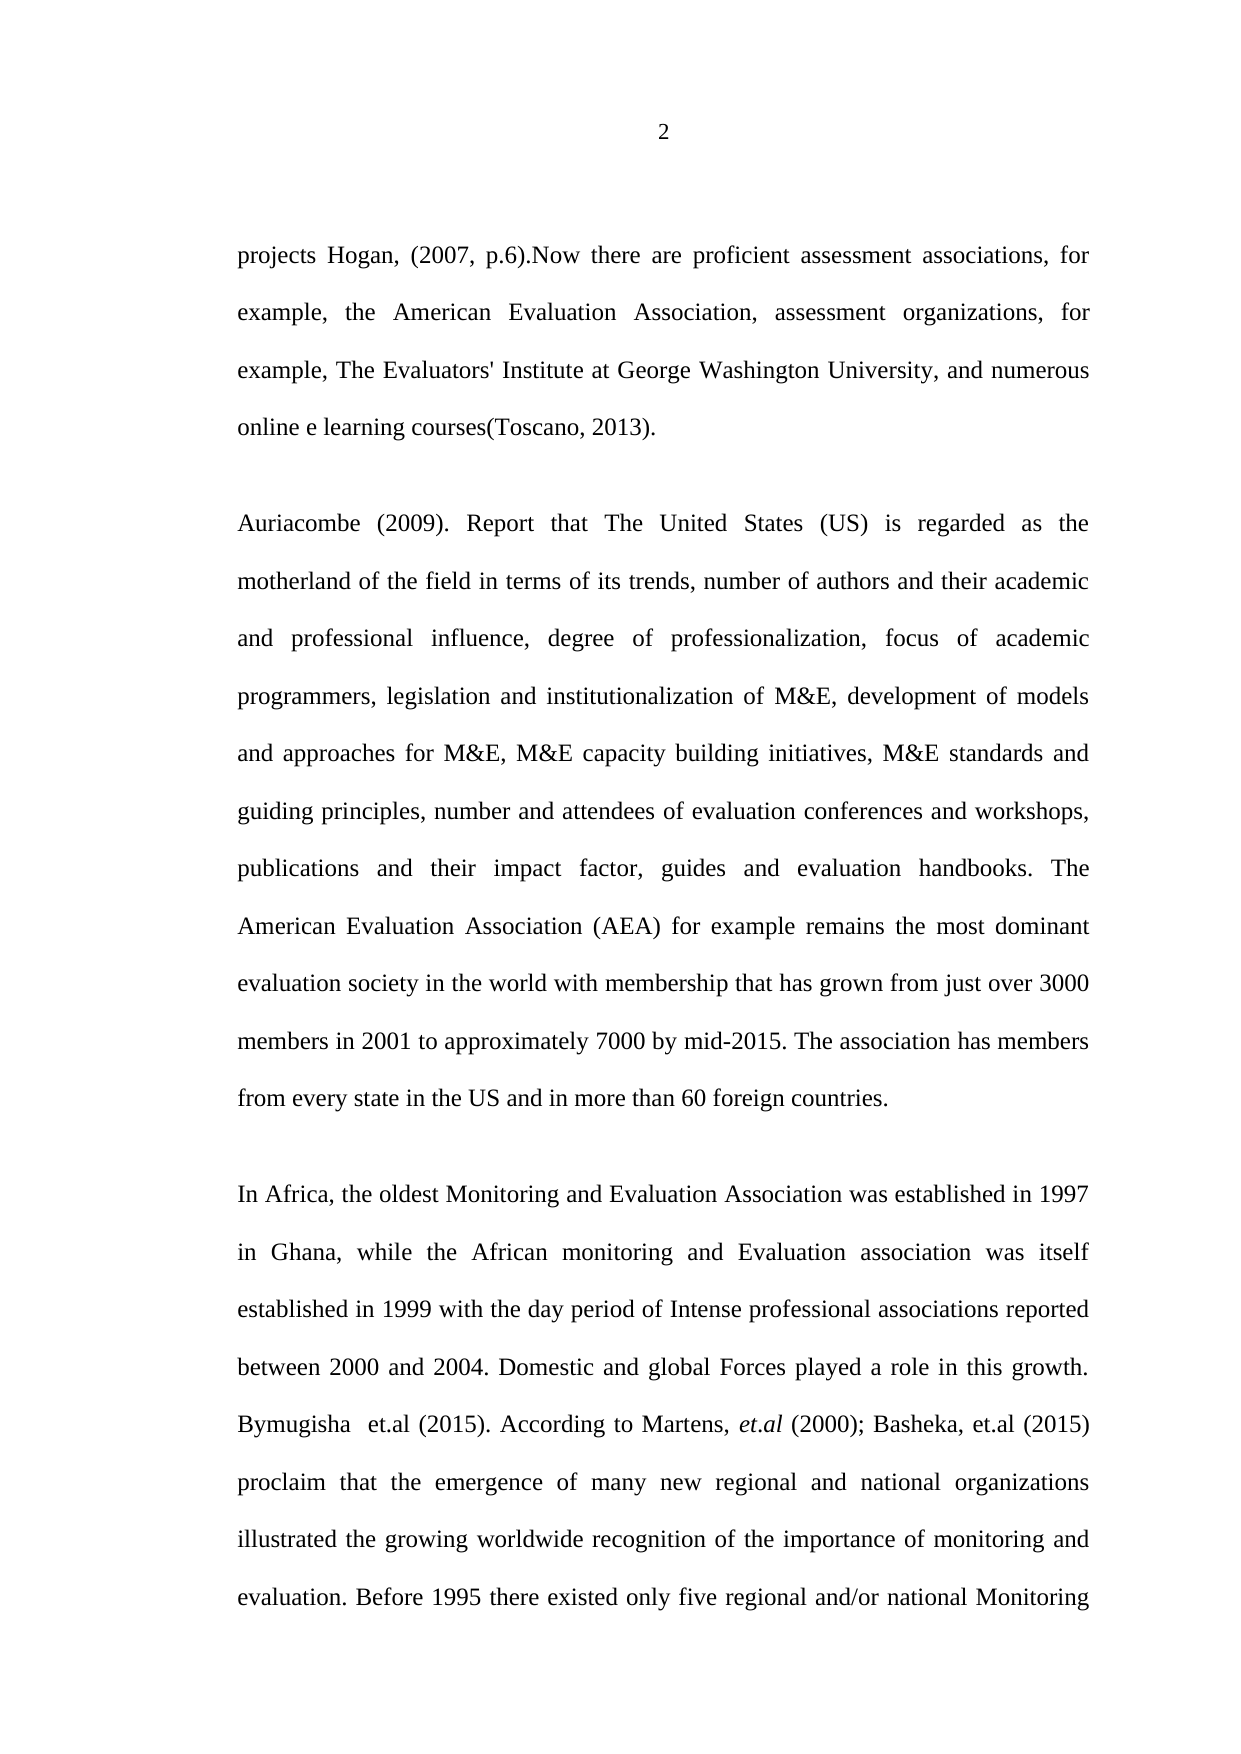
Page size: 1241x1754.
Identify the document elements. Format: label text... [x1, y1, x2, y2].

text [237, 1179, 1090, 1610]
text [237, 240, 1090, 441]
text Auriacombe (2009). Report that The United States (US) is regarded as the motherland of the field in terms of its trends, number of authors and their academic and professional influence, degree of professionalization, focus of academic programmers, legislation and institutionalization of M&E, development of models and approaches for M&E, M&E capacity building initiatives, M&E standards and guiding principles, number and attendees of evaluation conferences and workshops, publications and their impact factor, guides and evaluation handbooks. The American Evaluation Association (AEA) for example remains the most dominant evaluation society in the world with membership that has grown from just over 3000 members in 2001 to approximately 7000 by mid-2015. The association has members from every state in the US and in more than 60 foreign countries. [237, 508, 1090, 1112]
